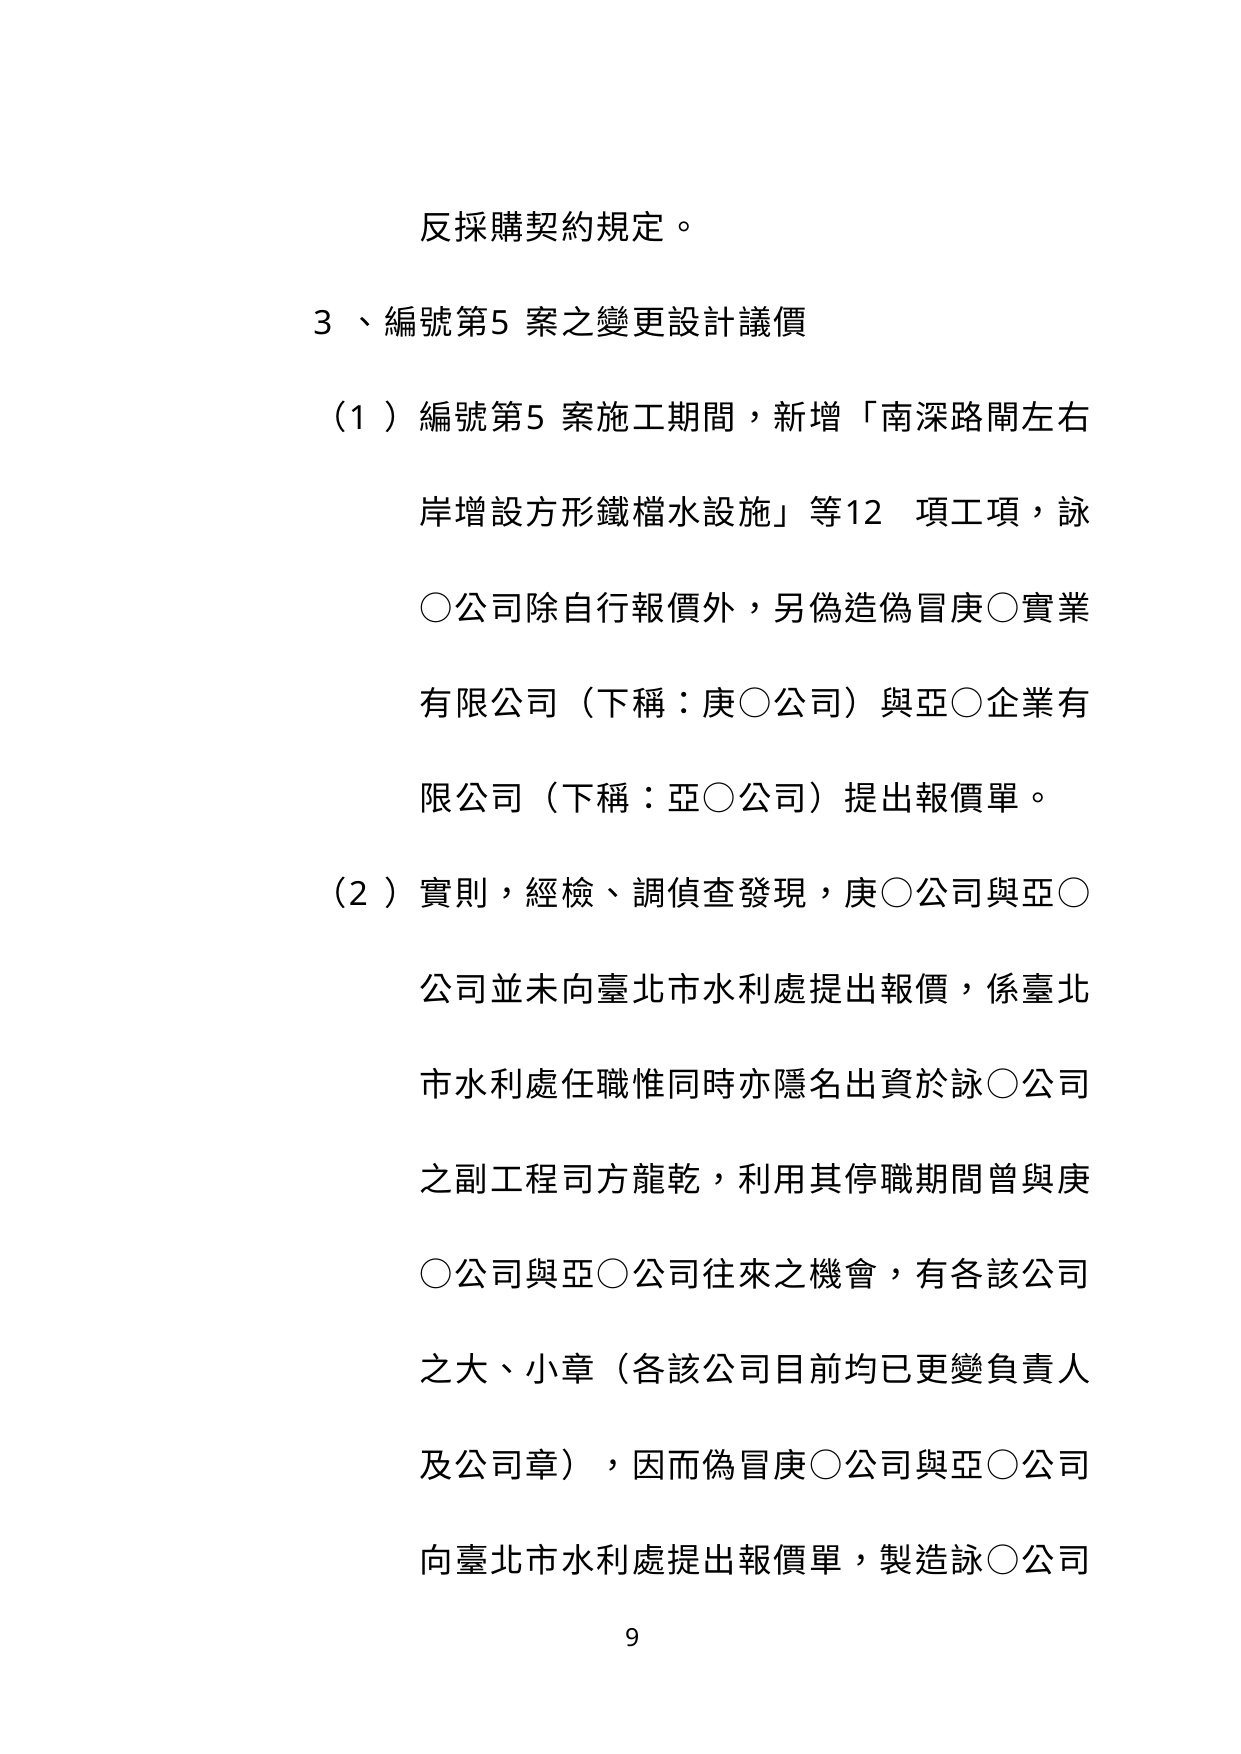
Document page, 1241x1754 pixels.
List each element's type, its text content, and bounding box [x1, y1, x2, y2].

subtitle 編號第5案之變更設計議價 [296, 272, 1092, 368]
subtitle 編號第5案施工期間，新增「南深路閘左右岸增設方形鐵檔水設施」等12項工項，詠○公司除自行報價外，另偽造偽冒庚○實業有限公司（下稱：庚○公司）與亞○企業有限公司（下稱：亞○公司）提出報價單。 [296, 368, 1092, 844]
